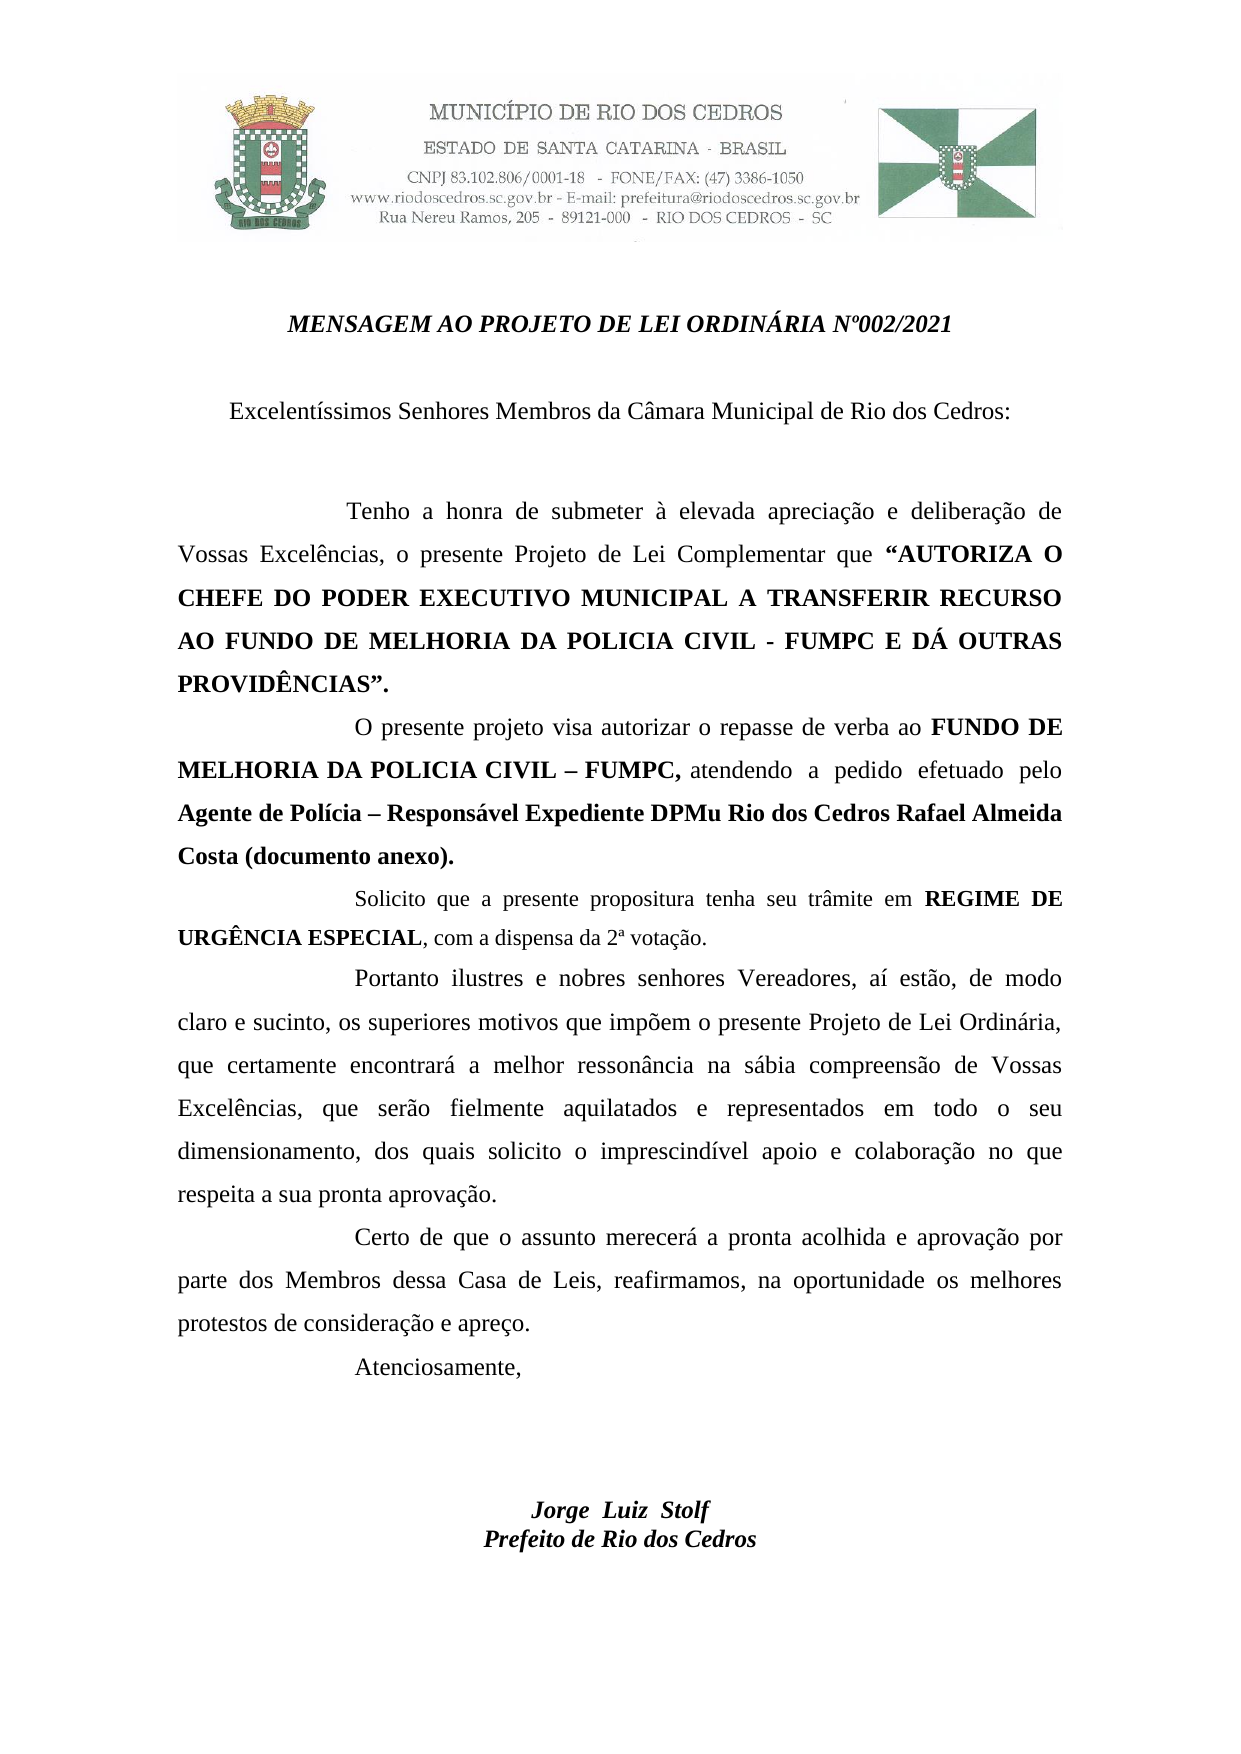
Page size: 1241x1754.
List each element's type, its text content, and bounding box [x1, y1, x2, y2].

text O presente projeto visa autorizar o repasse de verba ao FUNDO DE MELHORIA DA POLICIA CIVIL – FUMPC, atendendo a pedido efetuado pelo Agente de Polícia – Responsável Expediente DPMu Rio dos Cedros Rafael Almeida Costa (documento anexo). [177, 712, 1063, 870]
text Excelentíssimos Senhores Membros da Câmara Municipal de Rio dos Cedros: [177, 396, 1063, 424]
text Tenho a honra de submeter à elevada apreciação e deliberação de Vossas Excelências, o presente Projeto de Lei Complementar que “AUTORIZA O CHEFE DO PODER EXECUTIVO MUNICIPAL A TRANSFERIR RECURSO AO FUNDO DE MELHORIA DA POLICIA CIVIL - FUMPC E DÁ OUTRAS PROVIDÊNCIAS”. [177, 496, 1063, 698]
text Certo de que o assunto merecerá a pronta acolhida e aprovação por parte dos Membros dessa Casa de Leis, reafirmamos, na oportunidade os melhores protestos de consideração e apreço. [177, 1222, 1063, 1337]
text Portanto ilustres e nobres senhores Vereadores, aí estão, de modo claro e sucinto, os superiores motivos que impõem o presente Projeto de Lei Ordinária, que certamente encontrará a melhor ressonância na sábia compreensão de Vossas Excelências, que serão fielmente aquilatados e representados em todo o seu dimensionamento, dos quais solicito o imprescindível apoio e colaboração no que respeita a sua pronta aprovação. [177, 963, 1063, 1208]
text Solicito que a presente propositura tenha seu trâmite em REGIME DE URGÊNCIA ESPECIAL, com a dispensa da 2ª votação. [177, 884, 1063, 950]
picture [177, 73, 1063, 242]
text Prefeito de Rio dos Cedros [177, 1524, 1063, 1553]
text MENSAGEM AO PROJETO DE LEI ORDINÁRIA Nº002/2021 [177, 309, 1063, 338]
text Atenciosamente, [177, 1352, 1063, 1380]
text Jorge Luiz Stolf [177, 1495, 1063, 1524]
